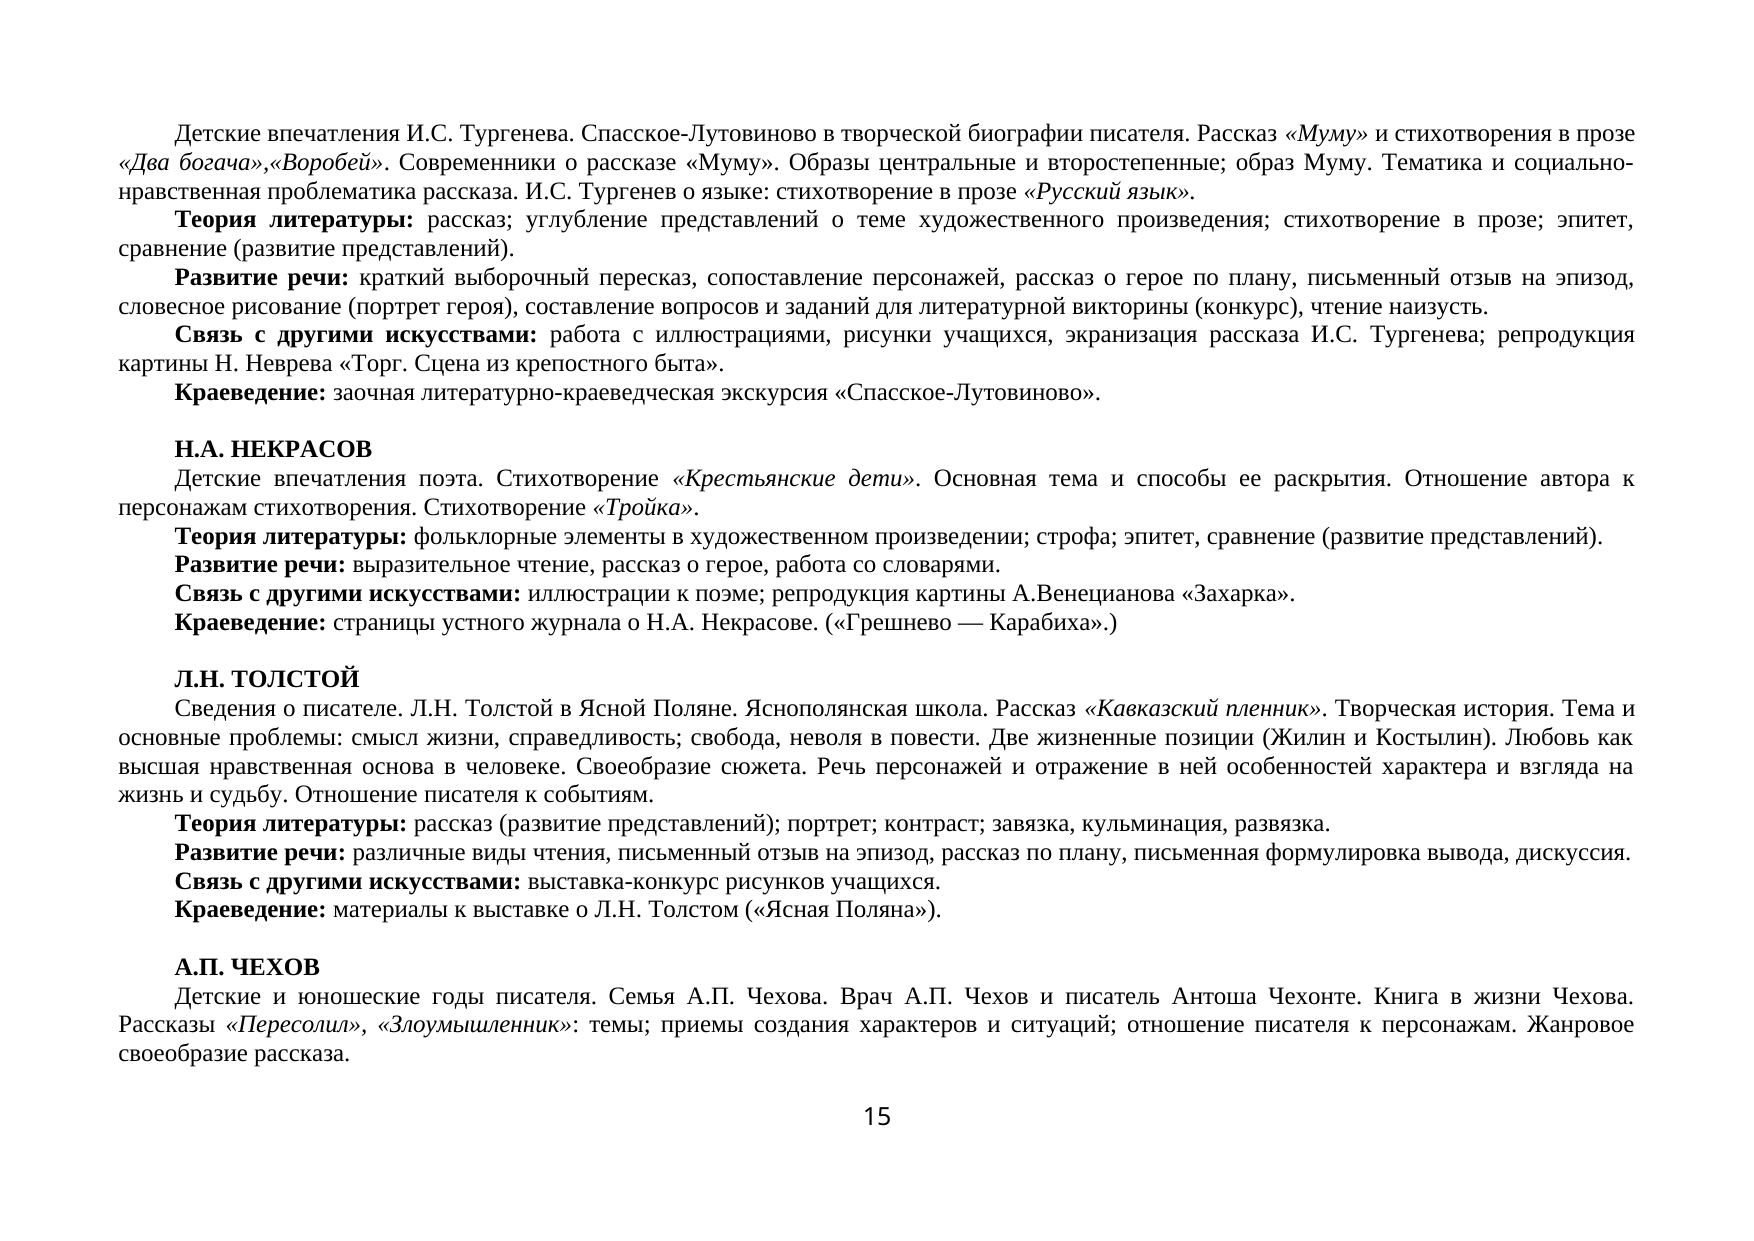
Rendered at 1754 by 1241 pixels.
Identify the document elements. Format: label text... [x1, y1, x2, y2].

text Теория литературы: рассказ; углубление представлений о теме художественного произведения; стихотворение в прозе; эпитет, сравнение (развитие представлений). [118, 204, 1636, 262]
text Л.Н. ТОЛСТОЙ [118, 664, 1636, 693]
text Теория литературы: фольклорные элементы в художественном произведении; строфа; эпитет, сравнение (развитие представлений). [118, 521, 1636, 549]
text Развитие речи: различные виды чтения, письменный отзыв на эпизод, рассказ по плану, письменная формулировка вывода, дискуссия. [118, 837, 1636, 866]
text Детские и юношеские годы писателя. Семья А.П. Чехова. Врач А.П. Чехов и писатель Антоша Чехонте. Книга в жизни Чехова. Рассказы «Пересолил», «Злоумышленник»: темы; приемы создания характеров и ситуаций; отношение писателя к персонажам. Жанровое своеобразие рассказа. [118, 981, 1636, 1067]
text Н.А. НЕКРАСОВ [118, 434, 1636, 463]
text Детские впечатления поэта. Стихотворение «Крестьянские дети». Основная тема и способы ее раскрытия. Отношение автора к персонажам стихотворения. Стихотворение «Тройка». [118, 463, 1636, 521]
text Сведения о писателе. Л.Н. Толстой в Ясной Поляне. Яснополянская школа. Рассказ «Кавказский пленник». Творческая история. Тема и основные проблемы: смысл жизни, справедливость; свобода, неволя в повести. Две жизненные позиции (Жилин и Костылин). Любовь как высшая нравственная основа в человеке. Своеобразие сюжета. Речь персонажей и отражение в ней особенностей характера и взгляда на жизнь и судьбу. Отношение писателя к событиям. [118, 693, 1636, 808]
text Развитие речи: краткий выборочный пересказ, сопоставление персонажей, рассказ о герое по плану, письменный отзыв на эпизод, словесное рисование (портрет героя), составление вопросов и заданий для литературной викторины (конкурс), чтение наизусть. [118, 262, 1636, 319]
text Теория литературы: рассказ (развитие представлений); портрет; контраст; завязка, кульминация, развязка. [118, 808, 1636, 837]
text Развитие речи: выразительное чтение, рассказ о герое, работа со словарями. [118, 549, 1636, 578]
text Детские впечатления И.С. Тургенева. Спасское-Лутовиново в творческой биографии писателя. Рассказ «Муму» и стихотворения в прозе «Два богача»,«Воробей». Современники о рассказе «Муму». Образы центральные и второстепенные; образ Муму. Тематика и социально-нравственная проблематика рассказа. И.С. Тургенев о языке: стихотворение в прозе «Русский язык». [118, 118, 1636, 204]
text Связь с другими искусствами: работа с иллюстрациями, рисунки учащихся, экранизация рассказа И.С. Тургенева; репродукция картины Н. Неврева «Торг. Сцена из крепостного быта». [118, 319, 1636, 377]
text Связь с другими искусствами: иллюстрации к поэме; репродукция картины А.Венецианова «Захарка». [118, 578, 1636, 607]
text Краеведение: заочная литературно-краеведческая экскурсия «Спасское-Лутовиново». [118, 377, 1636, 406]
text Краеведение: материалы к выставке о Л.Н. Толстом («Ясная Поляна»). [118, 894, 1636, 923]
text Краеведение: страницы устного журнала о Н.А. Некрасове. («Грешнево — Карабиха».) [118, 607, 1636, 636]
text Связь с другими искусствами: выставка-конкурс рисунков учащихся. [118, 866, 1636, 894]
text А.П. ЧЕХОВ [118, 952, 1636, 981]
